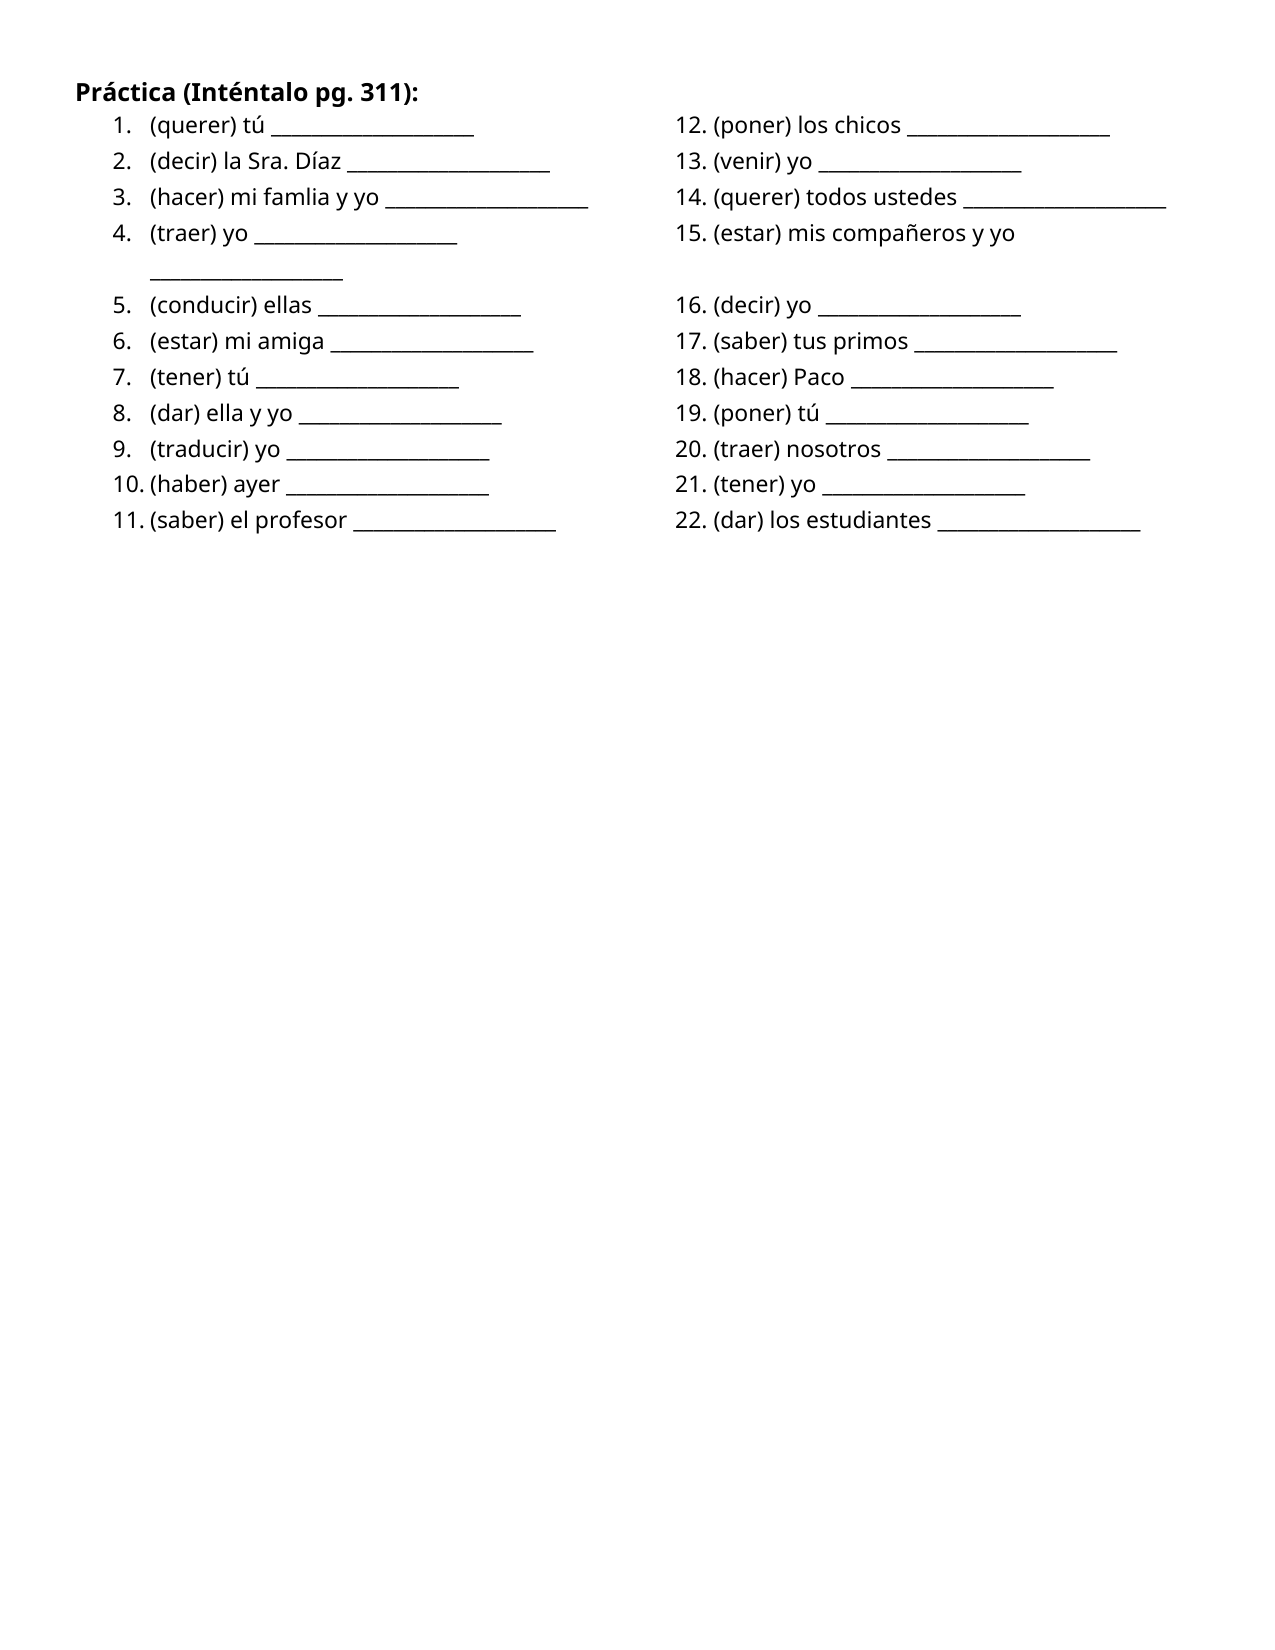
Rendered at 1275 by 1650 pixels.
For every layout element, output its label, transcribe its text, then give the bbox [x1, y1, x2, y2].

text Práctica (Inténtalo pg. 311): [75, 75, 1200, 109]
list (decir) la Sra. Díaz ____________________ 13. (venir) yo ____________________ [112, 145, 1200, 176]
list (haber) ayer ____________________ 21. (tener) yo ____________________ [112, 468, 1200, 500]
list (hacer) mi famlia y yo ____________________ 14. (querer) todos ustedes ____________________ [112, 181, 1200, 212]
list (querer) tú ____________________ 12. (poner) los chicos ____________________ [112, 109, 1200, 140]
list (traducir) yo ____________________ 20. (traer) nosotros ____________________ [112, 432, 1200, 464]
list (tener) tú ____________________ 18. (hacer) Paco ____________________ [112, 361, 1200, 392]
list (estar) mi amiga ____________________ 17. (saber) tus primos ____________________ [112, 325, 1200, 356]
list (traer) yo ____________________ 15. (estar) mis compañeros y yo ___________________ [112, 217, 1200, 284]
list (dar) ella y yo ____________________ 19. (poner) tú ____________________ [112, 397, 1200, 428]
list (conducir) ellas ____________________ 16. (decir) yo ____________________ [112, 289, 1200, 320]
list (saber) el profesor ____________________ 22. (dar) los estudiantes ____________________ [112, 504, 1200, 536]
